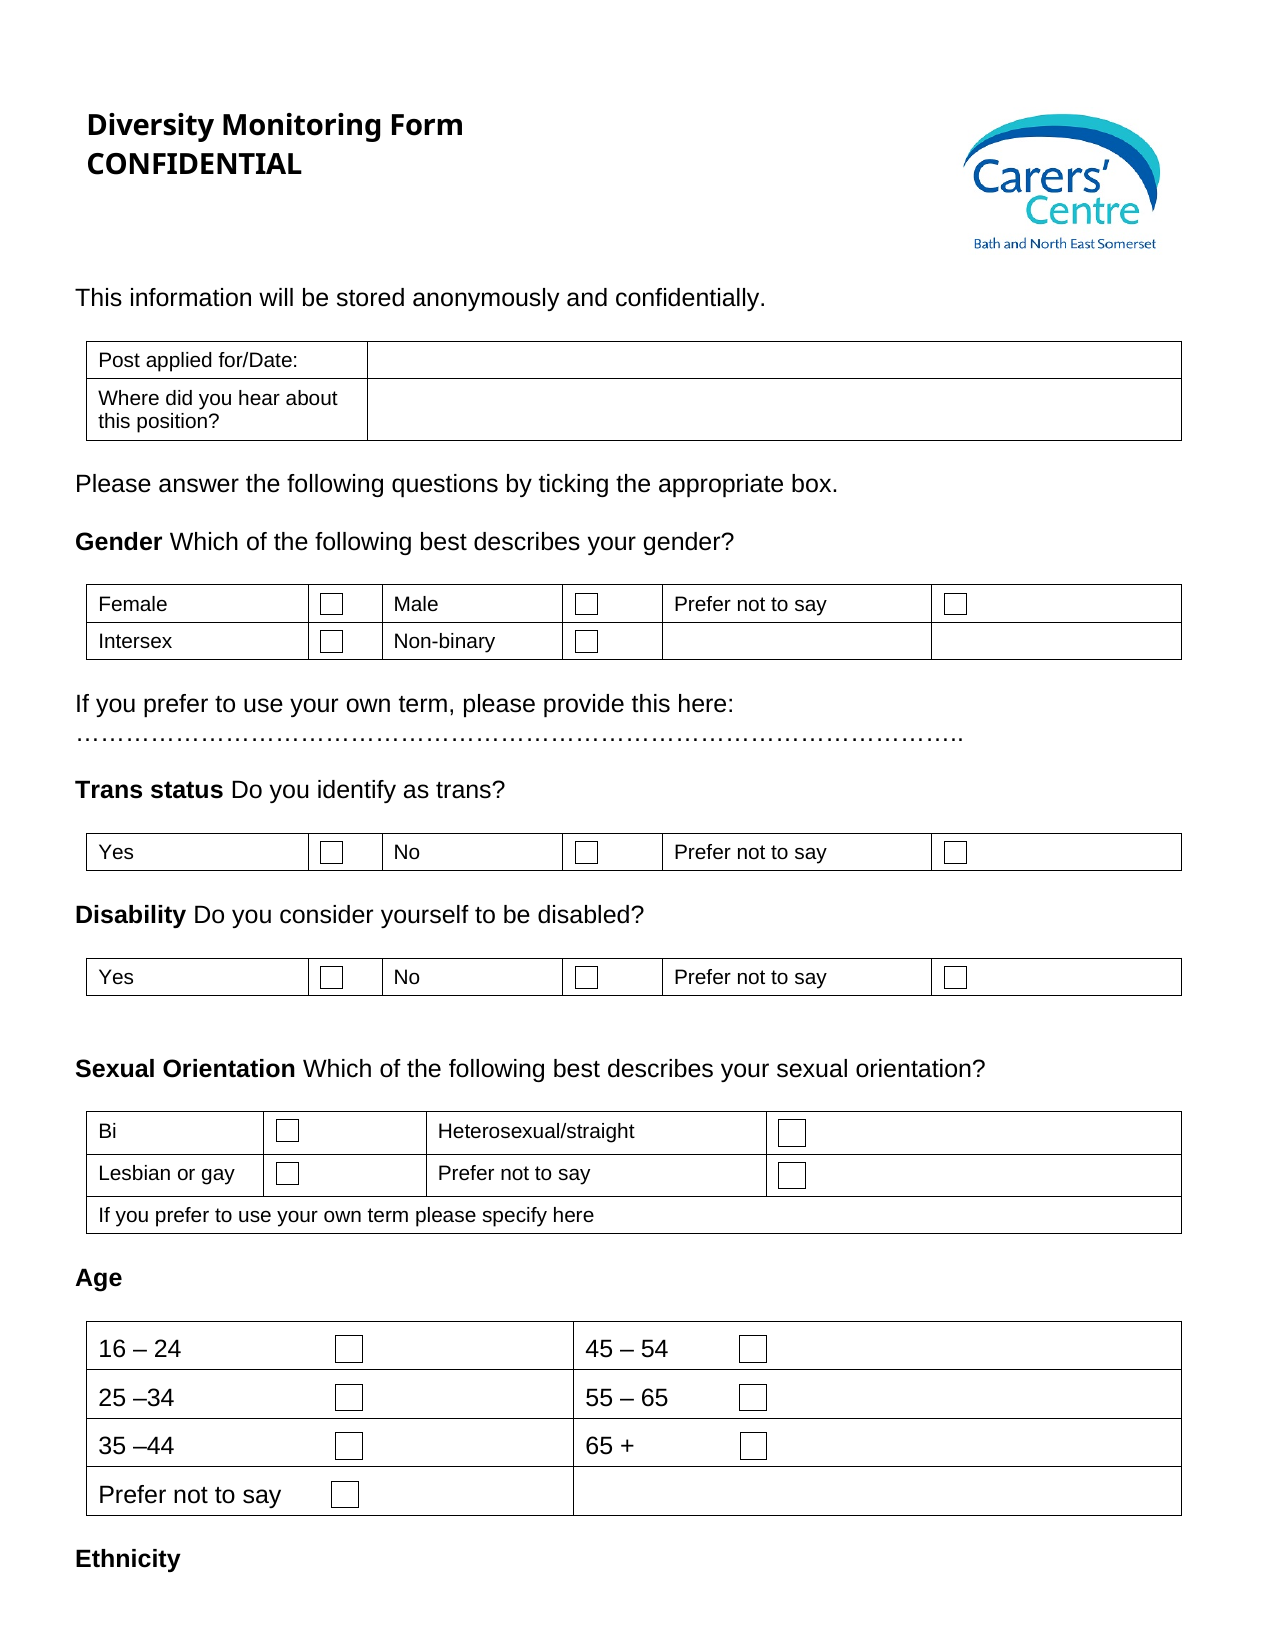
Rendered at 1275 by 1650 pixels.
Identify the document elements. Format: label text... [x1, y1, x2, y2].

table_header [932, 834, 1181, 870]
table_header [309, 834, 382, 870]
table_header Heterosexual/straight [427, 1112, 766, 1153]
table_cell Lesbian or gay [87, 1155, 263, 1196]
table_cell Non-binary [383, 623, 562, 659]
table_cell Prefer not to say [87, 1467, 573, 1515]
table_header Yes [87, 834, 308, 870]
table_header Diversity Monitoring Form CONFIDENTIAL [75, 104, 901, 254]
text This information will be stored anonymously and confidentially. [75, 283, 1200, 312]
text …………………………………………………………………………………………….. [75, 718, 1200, 747]
table_header [563, 585, 662, 622]
table_cell Intersex [87, 623, 308, 659]
table_header [309, 585, 382, 622]
table_header [767, 1112, 1181, 1153]
text If you prefer to use your own term, please provide this here: [75, 689, 1200, 718]
table_cell [767, 1155, 1181, 1196]
table_header Male [383, 585, 562, 622]
table_cell [309, 623, 382, 659]
table_cell If you prefer to use your own term please specify here [87, 1197, 1181, 1233]
table_header [309, 959, 382, 995]
table_header Prefer not to say [663, 585, 931, 622]
text Please answer the following questions by ticking the appropriate box. [75, 469, 1200, 498]
table_cell [932, 623, 1181, 659]
table_header No [383, 834, 562, 870]
text Ethnicity [75, 1544, 1200, 1573]
table_header Post applied for/Date: [87, 342, 367, 378]
table_header [368, 342, 1181, 378]
text Trans status Do you identify as trans? [75, 775, 1200, 804]
table_cell [563, 623, 662, 659]
text Disability Do you consider yourself to be disabled? [75, 900, 1200, 929]
table_cell [574, 1467, 1181, 1515]
text Age [75, 1263, 1200, 1292]
text Sexual Orientation Which of the following best describes your sexual orientation? [75, 1054, 1200, 1082]
table_cell 25 –34 [87, 1370, 573, 1418]
table_header Yes [87, 959, 308, 995]
table_cell 35 –44 [87, 1419, 573, 1466]
table_cell 55 – 65 [574, 1370, 1181, 1418]
table_header Prefer not to say [663, 834, 931, 870]
table_header [932, 959, 1181, 995]
table_header [563, 834, 662, 870]
table_header 16 – 24 [87, 1322, 573, 1369]
table_header [264, 1112, 426, 1153]
table_cell Where did you hear about this position? [87, 379, 367, 439]
picture [956, 107, 1167, 255]
table_cell [663, 623, 931, 659]
table_header Prefer not to say [663, 959, 931, 995]
table_cell 65 + [574, 1419, 1181, 1466]
table_cell [368, 379, 1181, 439]
table_header No [383, 959, 562, 995]
table_header [563, 959, 662, 995]
table_header Bi [87, 1112, 263, 1153]
table_header Female [87, 585, 308, 622]
table_header [932, 585, 1181, 622]
table_header [901, 104, 1178, 254]
table_cell [264, 1155, 426, 1196]
text Gender Which of the following best describes your gender? [75, 527, 1200, 556]
table_cell Prefer not to say [427, 1155, 766, 1196]
table_header 45 – 54 [574, 1322, 1181, 1369]
